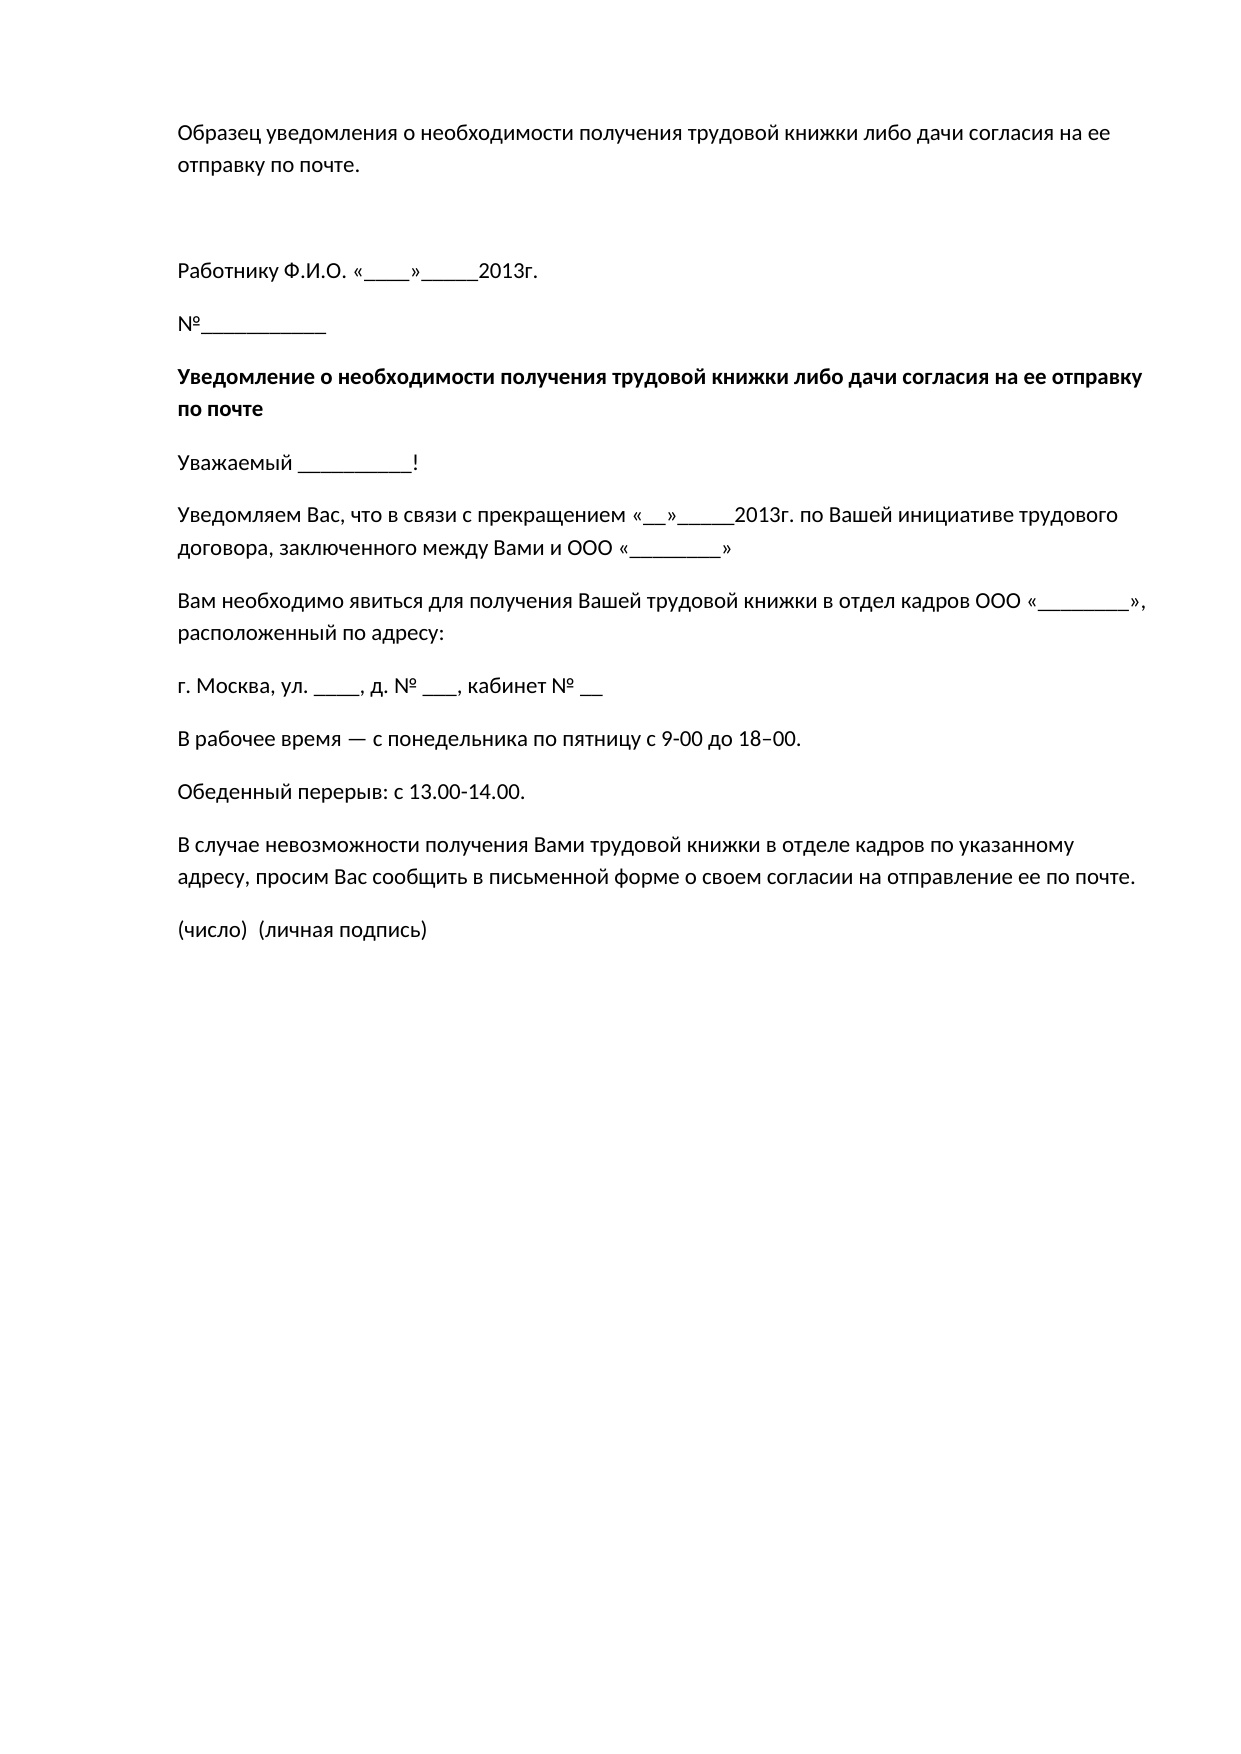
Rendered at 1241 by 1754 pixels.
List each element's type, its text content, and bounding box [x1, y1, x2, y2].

text Обеденный перерыв: с 13.00-14.00. [177, 777, 1152, 805]
text В рабочее время — с понедельника по пятницу с 9-00 до 18–00. [177, 724, 1152, 752]
text Уважаемый __________! [177, 448, 1152, 476]
text Уведомление о необходимости получения трудовой книжки либо дачи согласия на ее отправку по почте [177, 362, 1152, 423]
text Вам необходимо явиться для получения Вашей трудовой книжки в отдел кадров ООО «________», расположенный по адресу: [177, 586, 1152, 646]
text Работнику Ф.И.О. «____»_____2013г. [177, 256, 1152, 284]
text Уведомляем Вас, что в связи с прекращением «__»_____2013г. по Вашей инициативе трудового договора, заключенного между Вами и ООО «________» [177, 501, 1152, 561]
text Образец уведомления о необходимости получения трудовой книжки либо дачи согласия на ее отправку по почте. [177, 118, 1152, 178]
text В случае невозможности получения Вами трудовой книжки в отделе кадров по указанному адресу, просим Вас сообщить в письменной форме о своем согласии на отправление ее по почте. [177, 830, 1152, 890]
text №___________ [177, 309, 1152, 337]
text (число) (личная подпись) [177, 915, 1152, 943]
text г. Москва, ул. ____, д. № ___, кабинет № __ [177, 671, 1152, 699]
